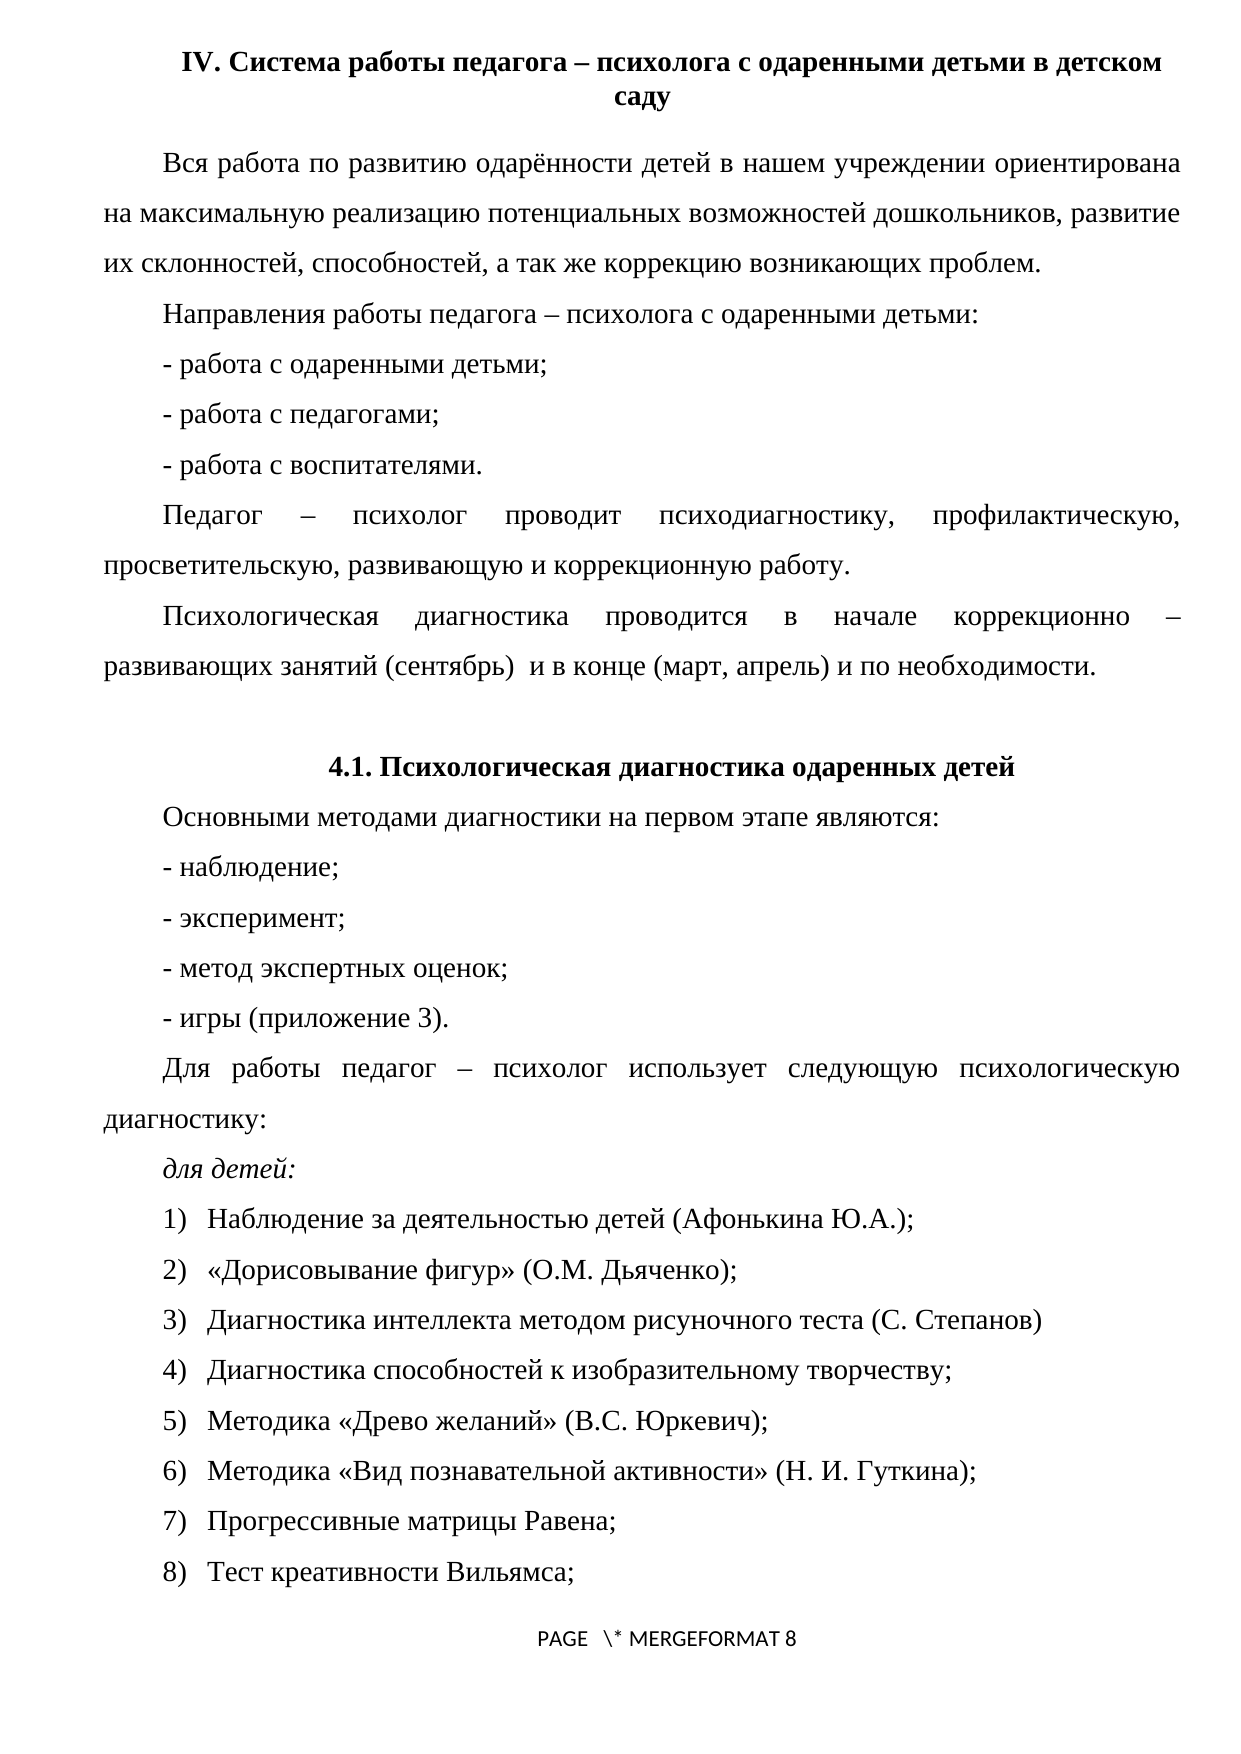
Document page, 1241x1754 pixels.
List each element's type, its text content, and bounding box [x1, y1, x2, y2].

text - метод экспертных оценок; [103, 950, 1181, 983]
text - наблюдение; [103, 849, 1181, 883]
list Диагностика способностей к изобразительному творчеству; [103, 1352, 1181, 1386]
text - работа с воспитателями. [103, 447, 1181, 480]
list Наблюдение за деятельностью детей (Афонькина Ю.А.); [103, 1202, 1181, 1235]
text Вся работа по развитию одарённости детей в нашем учреждении ориентирована на максимальную реализацию потенциальных возможностей дошкольников, развитие их склонностей, способностей, а так же коррекцию возникающих проблем. [103, 145, 1181, 279]
list Методика «Древо желаний» (В.С. Юркевич); [103, 1403, 1181, 1436]
text Педагог – психолог проводит психодиагностику, профилактическую, просветительскую, развивающую и коррекционную работу. [103, 497, 1181, 581]
text IV. Система работы педагога – психолога с одаренными детьми в детском саду [103, 44, 1181, 111]
text - работа с одаренными детьми; [103, 346, 1181, 380]
text - работа с педагогами; [103, 397, 1181, 430]
list Методика «Вид познавательной активности» (Н. И. Гуткина); [103, 1453, 1181, 1487]
text для детей: [103, 1151, 1181, 1185]
text 4.1. Психологическая диагностика одаренных детей [103, 749, 1181, 782]
text - игры (приложение 3). [103, 1000, 1181, 1034]
list «Дорисовывание фигур» (О.М. Дьяченко); [103, 1252, 1181, 1285]
text - эксперимент; [103, 900, 1181, 933]
list Тест креативности Вильямса; [103, 1554, 1181, 1587]
text Основными методами диагностики на первом этапе являются: [103, 799, 1181, 833]
list Диагностика интеллекта методом рисуночного теста (С. Степанов) [103, 1302, 1181, 1336]
text Психологическая диагностика проводится в начале коррекционно – развивающих занятий (сентябрь) и в конце (март, апрель) и по необходимости. [103, 598, 1181, 682]
text Для работы педагог – психолог использует следующую психологическую диагностику: [103, 1051, 1181, 1134]
text Направления работы педагога – психолога с одаренными детьми: [103, 296, 1181, 329]
list Прогрессивные матрицы Равена; [103, 1503, 1181, 1537]
